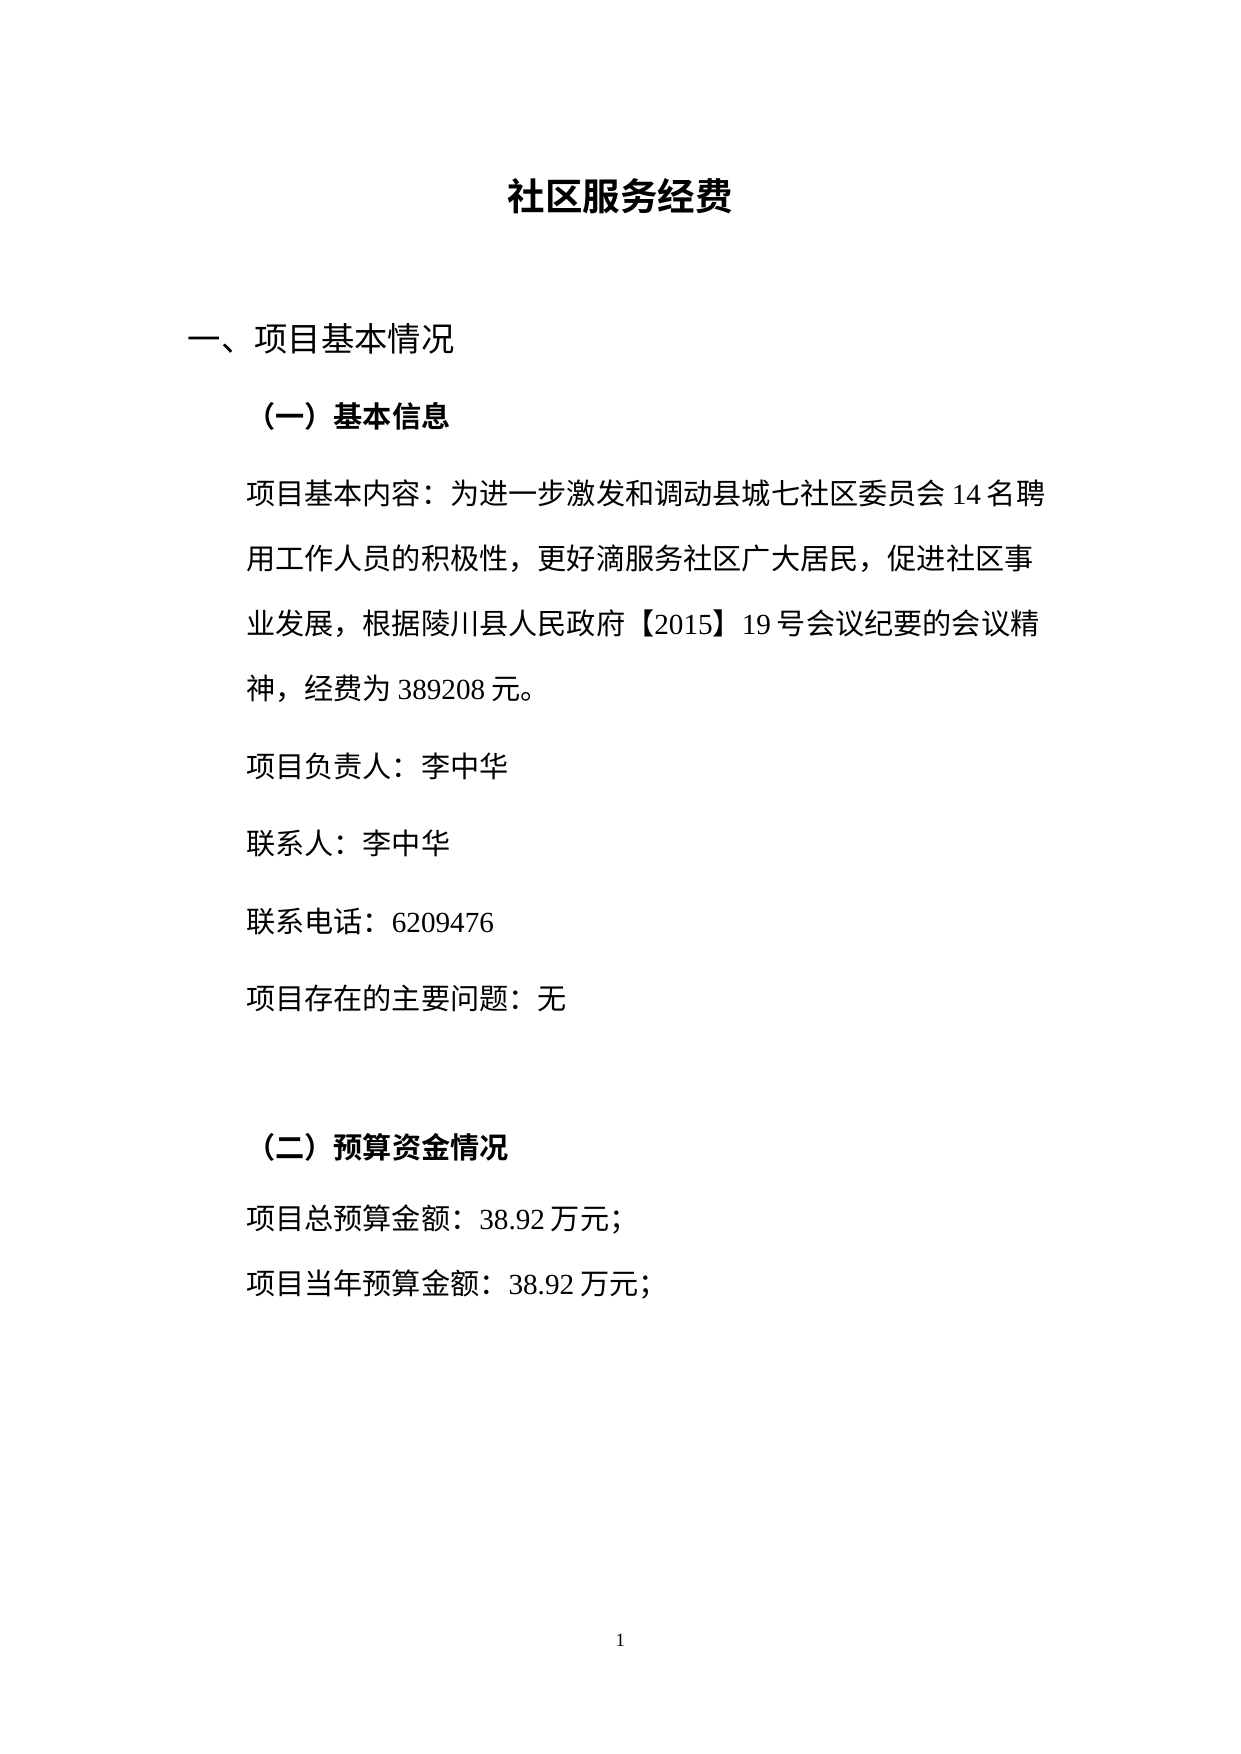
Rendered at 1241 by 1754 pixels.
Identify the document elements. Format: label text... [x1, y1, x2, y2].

text 项目基本内容：为进一步激发和调动县城七社区委员会14名聘用工作人员的积极性，更好滴服务社区广大居民，促进社区事业发展，根据陵川县人民政府【2015】19号会议纪要的会议精神，经费为389208元。 [246, 459, 1053, 719]
text 联系人：李中华 [187, 809, 1053, 874]
text 一、项目基本情况 [187, 304, 1053, 369]
text 项目存在的主要问题：无 [187, 964, 1053, 1029]
text 联系电话：6209476 [187, 887, 1053, 952]
text 项目总预算金额：38.92万元； [187, 1184, 1053, 1249]
text （二）预算资金情况 [187, 1113, 1053, 1178]
text 项目负责人：李中华 [246, 732, 1053, 797]
text 项目当年预算金额：38.92万元； [187, 1249, 1053, 1314]
text （一）基本信息 [187, 382, 1053, 447]
text 社区服务经费 [187, 162, 1053, 227]
